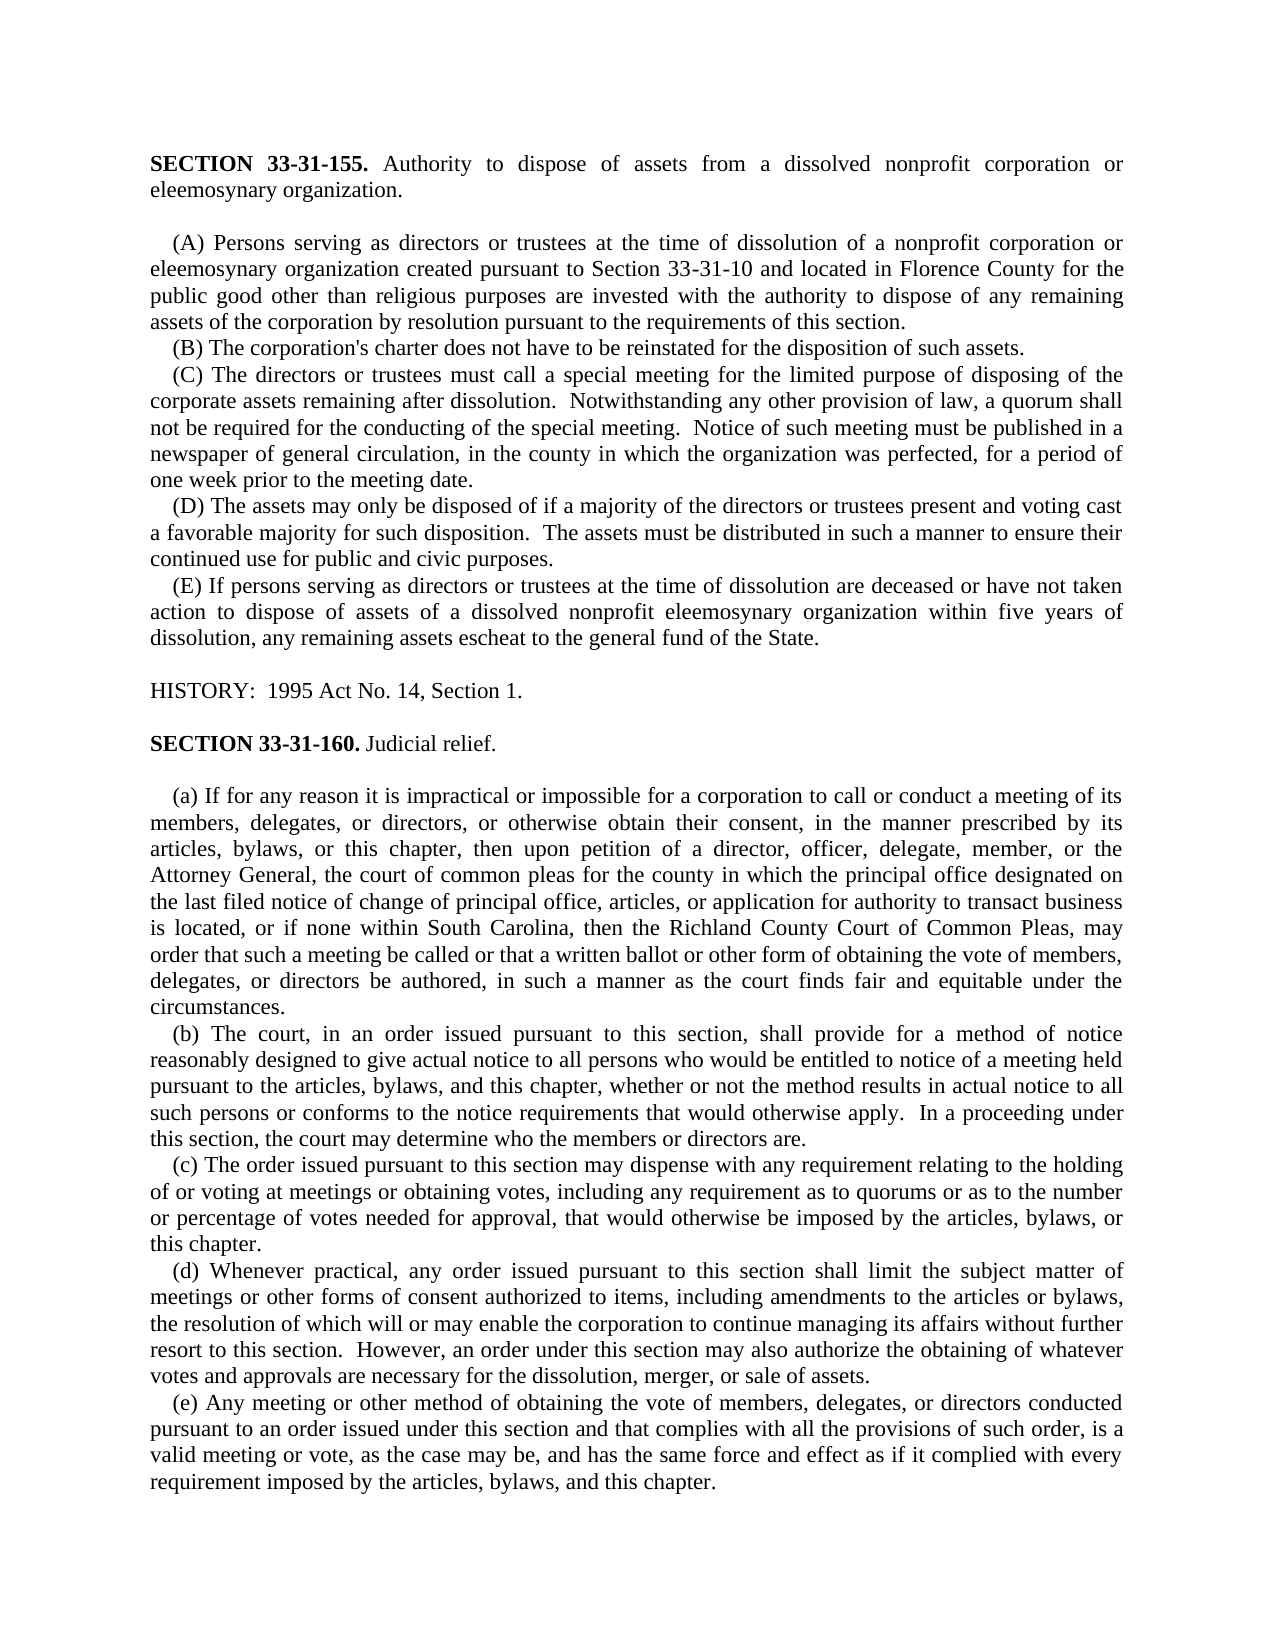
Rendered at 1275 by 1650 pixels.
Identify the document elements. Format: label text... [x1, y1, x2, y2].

text (a) If for any reason it is impractical or impossible for a corporation to call or conduct a meeting of its members, delegates, or directors, or otherwise obtain their consent, in the manner prescribed by its articles, bylaws, or this chapter, then upon petition of a director, officer, delegate, member, or the Attorney General, the court of common pleas for the county in which the principal office designated on the last filed notice of change of principal office, articles, or application for authority to transact business is located, or if none within South Carolina, then the Richland County Court of Common Pleas, may order that such a meeting be called or that a written ballot or other form of obtaining the vote of members, delegates, or directors be authored, in such a manner as the court finds fair and equitable under the circumstances. [150, 782, 1125, 1020]
text (A) Persons serving as directors or trustees at the time of dissolution of a nonprofit corporation or eleemosynary organization created pursuant to Section 33-31-10 and located in Florence County for the public good other than religious purposes are invested with the authority to dispose of any remaining assets of the corporation by resolution pursuant to the requirements of this section. [150, 229, 1125, 334]
text HISTORY: 1995 Act No. 14, Section 1. [150, 677, 1125, 703]
text SECTION 33-31-160. Judicial relief. [150, 730, 1125, 756]
text (D) The assets may only be disposed of if a majority of the directors or trustees present and voting cast a favorable majority for such disposition. The assets must be distributed in such a manner to ensure their continued use for public and civic purposes. [150, 493, 1125, 572]
text SECTION 33-31-155. Authority to dispose of assets from a dissolved nonprofit corporation or eleemosynary organization. [150, 150, 1125, 203]
text (c) The order issued pursuant to this section may dispense with any requirement relating to the holding of or voting at meetings or obtaining votes, including any requirement as to quorums or as to the number or percentage of votes needed for approval, that would otherwise be imposed by the articles, bylaws, or this chapter. [150, 1151, 1125, 1257]
text (E) If persons serving as directors or trustees at the time of dissolution are deceased or have not taken action to dispose of assets of a dissolved nonprofit eleemosynary organization within five years of dissolution, any remaining assets escheat to the general fund of the State. [150, 572, 1125, 651]
text (d) Whenever practical, any order issued pursuant to this section shall limit the subject matter of meetings or other forms of consent authorized to items, including amendments to the articles or bylaws, the resolution of which will or may enable the corporation to continue managing its affairs without further resort to this section. However, an order under this section may also authorize the obtaining of whatever votes and approvals are necessary for the dissolution, merger, or sale of assets. [150, 1257, 1125, 1389]
text (e) Any meeting or other method of obtaining the vote of members, delegates, or directors conducted pursuant to an order issued under this section and that complies with all the provisions of such order, is a valid meeting or vote, as the case may be, and has the same force and effect as if it complied with every requirement imposed by the articles, bylaws, and this chapter. [150, 1389, 1125, 1494]
text (B) The corporation's charter does not have to be reinstated for the disposition of such assets. [150, 334, 1125, 361]
text (b) The court, in an order issued pursuant to this section, shall provide for a method of notice reasonably designed to give actual notice to all persons who would be entitled to notice of a meeting held pursuant to the articles, bylaws, and this chapter, whether or not the method results in actual notice to all such persons or conforms to the notice requirements that would otherwise apply. In a proceeding under this section, the court may determine who the members or directors are. [150, 1020, 1125, 1151]
text (C) The directors or trustees must call a special meeting for the limited purpose of disposing of the corporate assets remaining after dissolution. Notwithstanding any other provision of law, a quorum shall not be required for the conducting of the special meeting. Notice of such meeting must be published in a newspaper of general circulation, in the county in which the organization was perfected, for a period of one week prior to the meeting date. [150, 361, 1125, 493]
